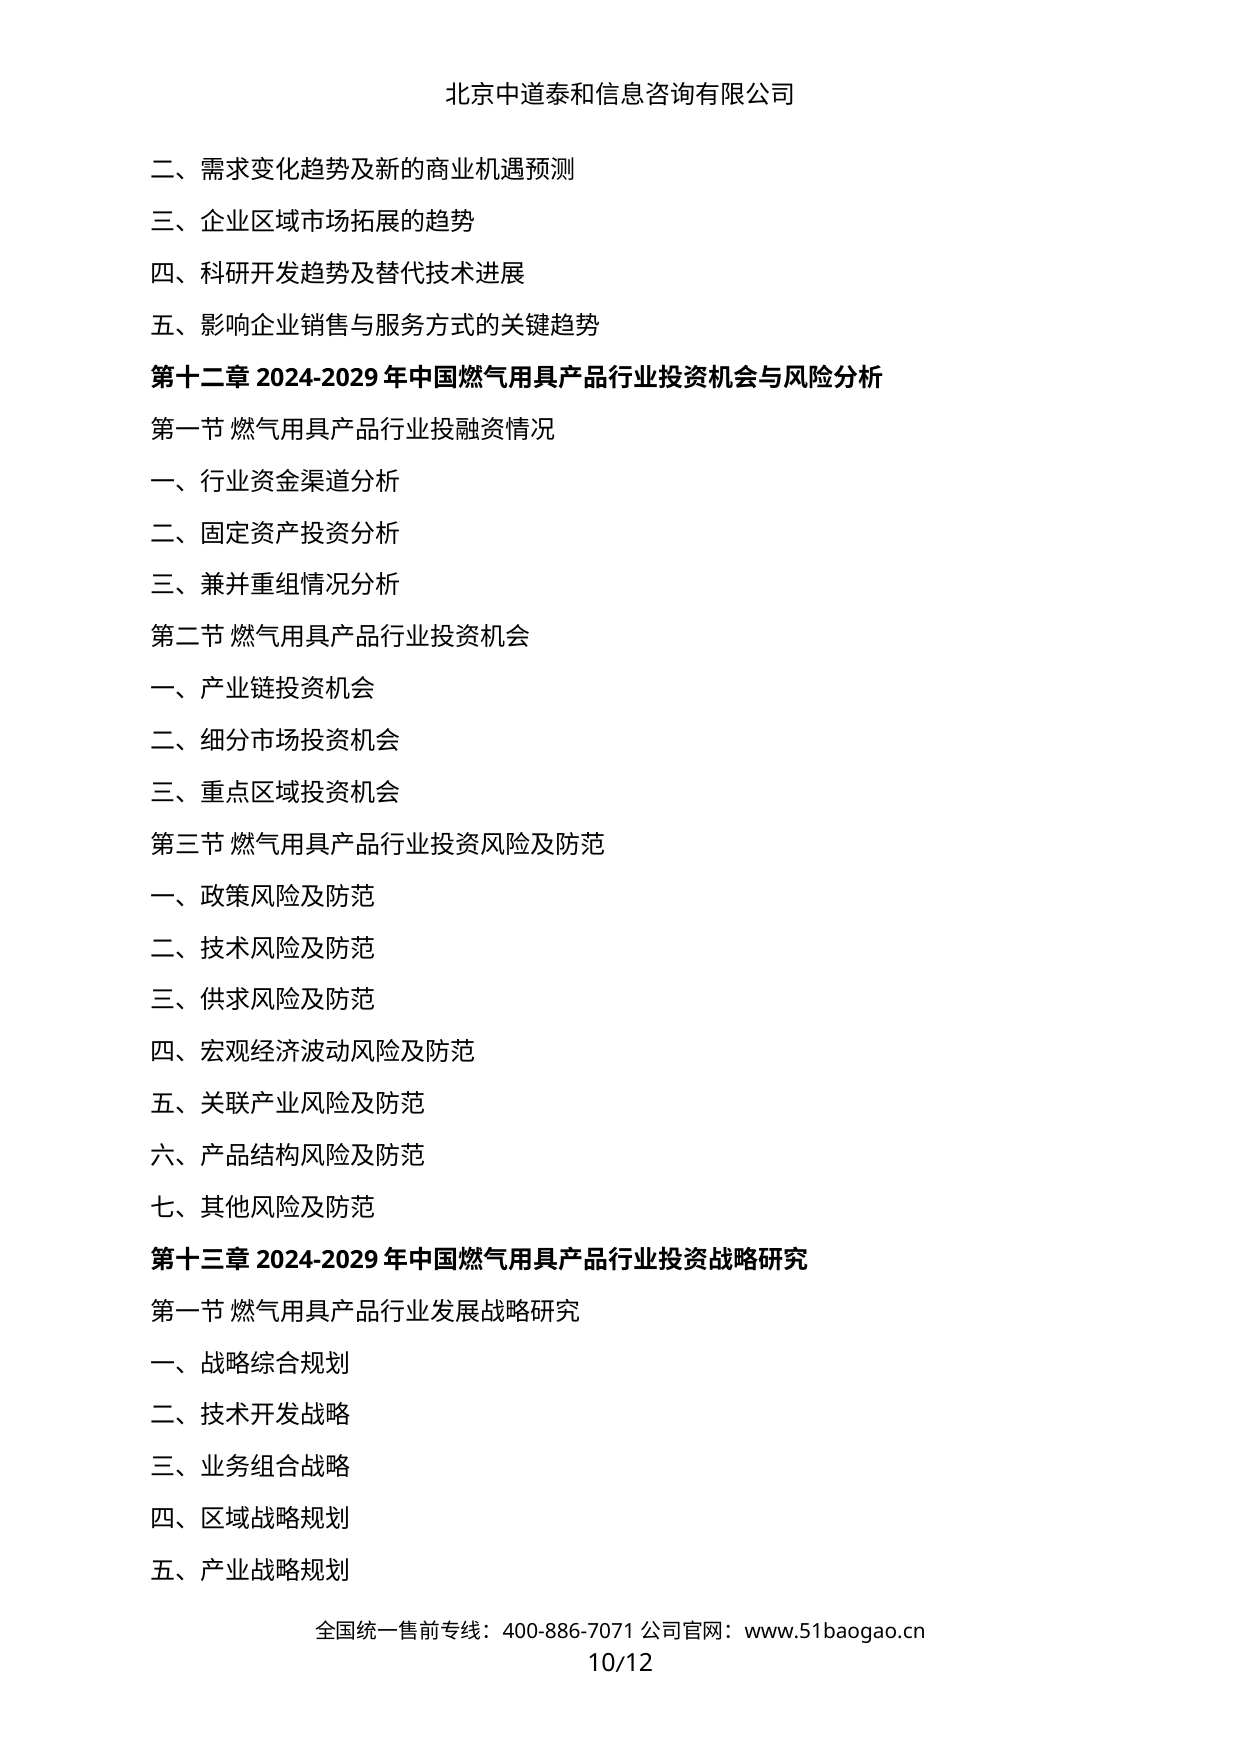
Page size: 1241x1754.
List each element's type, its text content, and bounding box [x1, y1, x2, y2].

text 三、企业区域市场拓展的趋势 [150, 202, 1090, 238]
text 二、技术风险及防范 [150, 928, 1090, 964]
text 一、产业链投资机会 [150, 669, 1090, 705]
text 一、行业资金渠道分析 [150, 461, 1090, 497]
text 二、细分市场投资机会 [150, 721, 1090, 757]
text 一、战略综合规划 [150, 1343, 1090, 1379]
text 一、政策风险及防范 [150, 876, 1090, 912]
text 第二节 燃气用具产品行业投资机会 [150, 617, 1090, 653]
text 第一节 燃气用具产品行业发展战略研究 [150, 1291, 1090, 1327]
text 三、重点区域投资机会 [150, 772, 1090, 809]
text 第十三章 2024-2029年中国燃气用具产品行业投资战略研究 [150, 1239, 1090, 1276]
text 第十二章 2024-2029年中国燃气用具产品行业投资机会与风险分析 [150, 357, 1090, 394]
text 六、产品结构风险及防范 [150, 1136, 1090, 1172]
text 三、供求风险及防范 [150, 980, 1090, 1016]
text 第一节 燃气用具产品行业投融资情况 [150, 409, 1090, 446]
text 四、区域战略规划 [150, 1499, 1090, 1535]
text 五、产业战略规划 [150, 1551, 1090, 1587]
text 二、固定资产投资分析 [150, 513, 1090, 549]
text 四、宏观经济波动风险及防范 [150, 1032, 1090, 1068]
text 三、业务组合战略 [150, 1447, 1090, 1483]
text 三、兼并重组情况分析 [150, 565, 1090, 601]
text 七、其他风险及防范 [150, 1187, 1090, 1224]
text 二、需求变化趋势及新的商业机遇预测 [150, 150, 1090, 186]
text 第三节 燃气用具产品行业投资风险及防范 [150, 824, 1090, 861]
text 五、关联产业风险及防范 [150, 1084, 1090, 1120]
text 二、技术开发战略 [150, 1395, 1090, 1431]
text 五、影响企业销售与服务方式的关键趋势 [150, 306, 1090, 342]
text 四、科研开发趋势及替代技术进展 [150, 254, 1090, 290]
